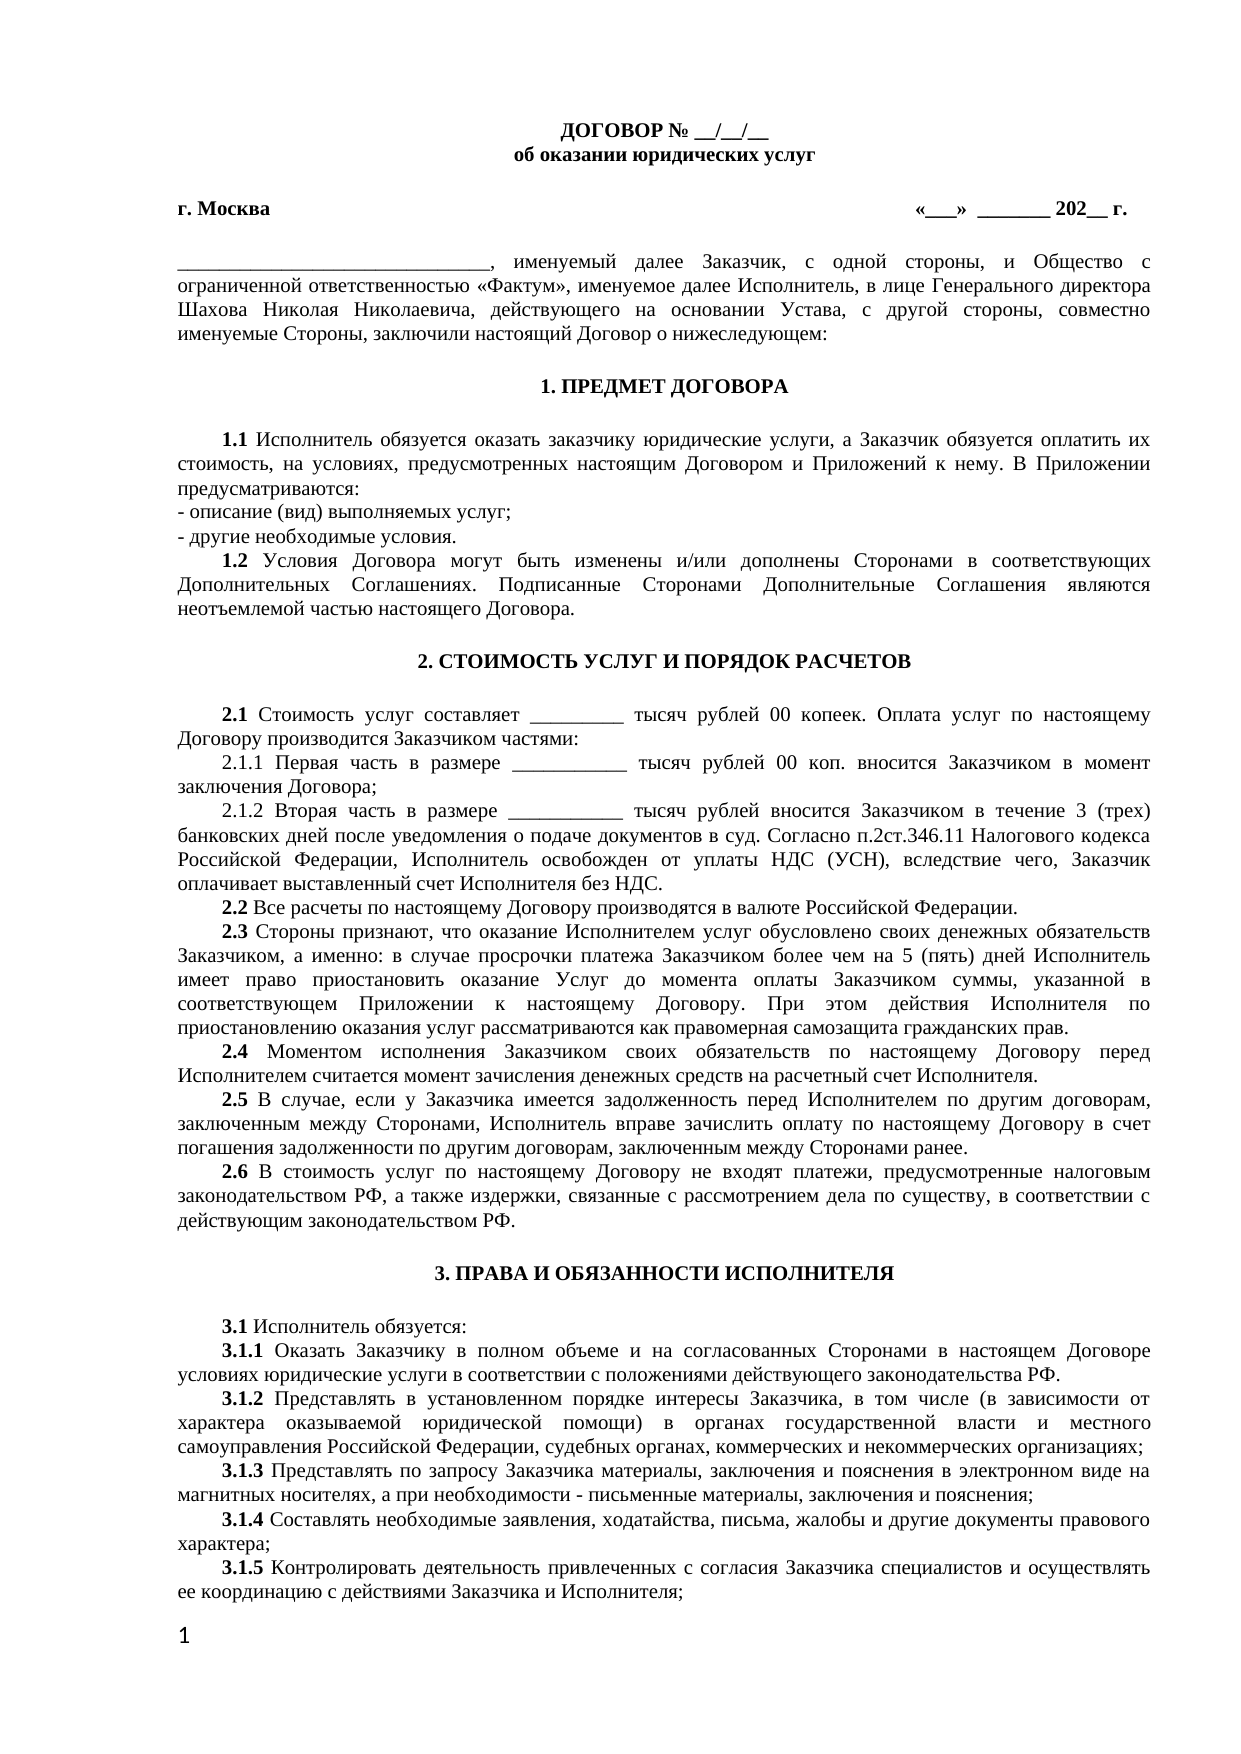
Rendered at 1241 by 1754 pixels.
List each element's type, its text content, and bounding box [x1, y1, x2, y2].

text 2.1 Стоимость услуг составляет _________ тысяч рублей 00 копеек. Оплата услуг по настоящему Договору производится Заказчиком частями: [177, 702, 1152, 750]
text 3.1.4 Составлять необходимые заявления, ходатайства, письма, жалобы и другие документы правового характера; [177, 1506, 1152, 1554]
text - другие необходимые условия. [177, 523, 1152, 548]
text ДОГОВОР № __/__/__ об оказании юридических услуг [177, 118, 1152, 166]
text 3.1 Исполнитель обязуется: [177, 1314, 1152, 1338]
text г. Москва «___» _______ 202__ г. [177, 195, 1152, 219]
text 1.2 Условия Договора могут быть изменены и/или дополнены Сторонами в соответствующих Дополнительных Соглашениях. Подписанные Сторонами Дополнительные Соглашения являются неотъемлемой частью настоящего Договора. [177, 548, 1152, 620]
text 3.1.2 Представлять в установленном порядке интересы Заказчика, в том числе (в зависимости от характера оказываемой юридической помощи) в органах государственной власти и местного самоуправления Российской Федерации, судебных органах, коммерческих и некоммерческих организациях; [177, 1386, 1152, 1458]
text 3. ПРАВА И ОБЯЗАННОСТИ ИСПОЛНИТЕЛЯ [177, 1261, 1152, 1285]
text 2.1.2 Вторая часть в размере ___________ тысяч рублей вносится Заказчиком в течение 3 (трех) банковских дней после уведомления о подаче документов в суд. Согласно п.2ст.346.11 Налогового кодекса Российской Федерации, Исполнитель освобожден от уплаты НДС (УСН), вследствие чего, Заказчик оплачивает выставленный счет Исполнителя без НДС. [177, 798, 1152, 895]
text 2.6 В стоимость услуг по настоящему Договору не входят платежи, предусмотренные налоговым законодательством РФ, а также издержки, связанные с рассмотрением дела по существу, в соответствии с действующим законодательством РФ. [177, 1159, 1152, 1232]
text 2.5 В случае, если у Заказчика имеется задолженность перед Исполнителем по другим договорам, заключенным между Сторонами, Исполнитель вправе зачислить оплату по настоящему Договору в счет погашения задолженности по другим договорам, заключенным между Сторонами ранее. [177, 1087, 1152, 1159]
text - описание (вид) выполняемых услуг; [177, 499, 1152, 523]
text 2.3 Стороны признают, что оказание Исполнителем услуг обусловлено своих денежных обязательств Заказчиком, а именно: в случае просрочки платежа Заказчиком более чем на 5 (пять) дней Исполнитель имеет право приостановить оказание Услуг до момента оплаты Заказчиком суммы, указанной в соответствующем Приложении к настоящему Договору. При этом действия Исполнителя по приостановлению оказания услуг рассматриваются как правомерная самозащита гражданских прав. [177, 919, 1152, 1039]
text 2.1.1 Первая часть в размере ___________ тысяч рублей 00 коп. вносится Заказчиком в момент заключения Договора; [177, 750, 1152, 798]
text 3.1.5 Контролировать деятельность привлеченных с согласия Заказчика специалистов и осуществлять ее координацию с действиями Заказчика и Исполнителя; [177, 1554, 1152, 1603]
text 2.2 Все расчеты по настоящему Договору производятся в валюте Российской Федерации. [177, 895, 1152, 919]
text 2. СТОИМОСТЬ УСЛУГ И ПОРЯДОК РАСЧЕТОВ [177, 649, 1152, 673]
text 3.1.3 Представлять по запросу Заказчика материалы, заключения и пояснения в электронном виде на магнитных носителях, а при необходимости - письменные материалы, заключения и пояснения; [177, 1458, 1152, 1506]
text ______________________________, именуемый далее Заказчик, с одной стороны, и Общество с ограниченной ответственностью «Фактум», именуемое далее Исполнитель, в лице Генерального директора Шахова Николая Николаевича, действующего на основании Устава, с другой стороны, совместно именуемые Стороны, заключили настоящий Договор о нижеследующем: [177, 249, 1152, 345]
text 2.4 Моментом исполнения Заказчиком своих обязательств по настоящему Договору перед Исполнителем считается момент зачисления денежных средств на расчетный счет Исполнителя. [177, 1039, 1152, 1087]
text 3.1.1 Оказать Заказчику в полном объеме и на согласованных Сторонами в настоящем Договоре условиях юридические услуги в соответствии с положениями действующего законодательства РФ. [177, 1338, 1152, 1386]
text 1. ПРЕДМЕТ ДОГОВОРА [177, 374, 1152, 398]
text 1.1 Исполнитель обязуется оказать заказчику юридические услуги, а Заказчик обязуется оплатить их стоимость, на условиях, предусмотренных настоящим Договором и Приложений к нему. В Приложении предусматриваются: [177, 427, 1152, 499]
